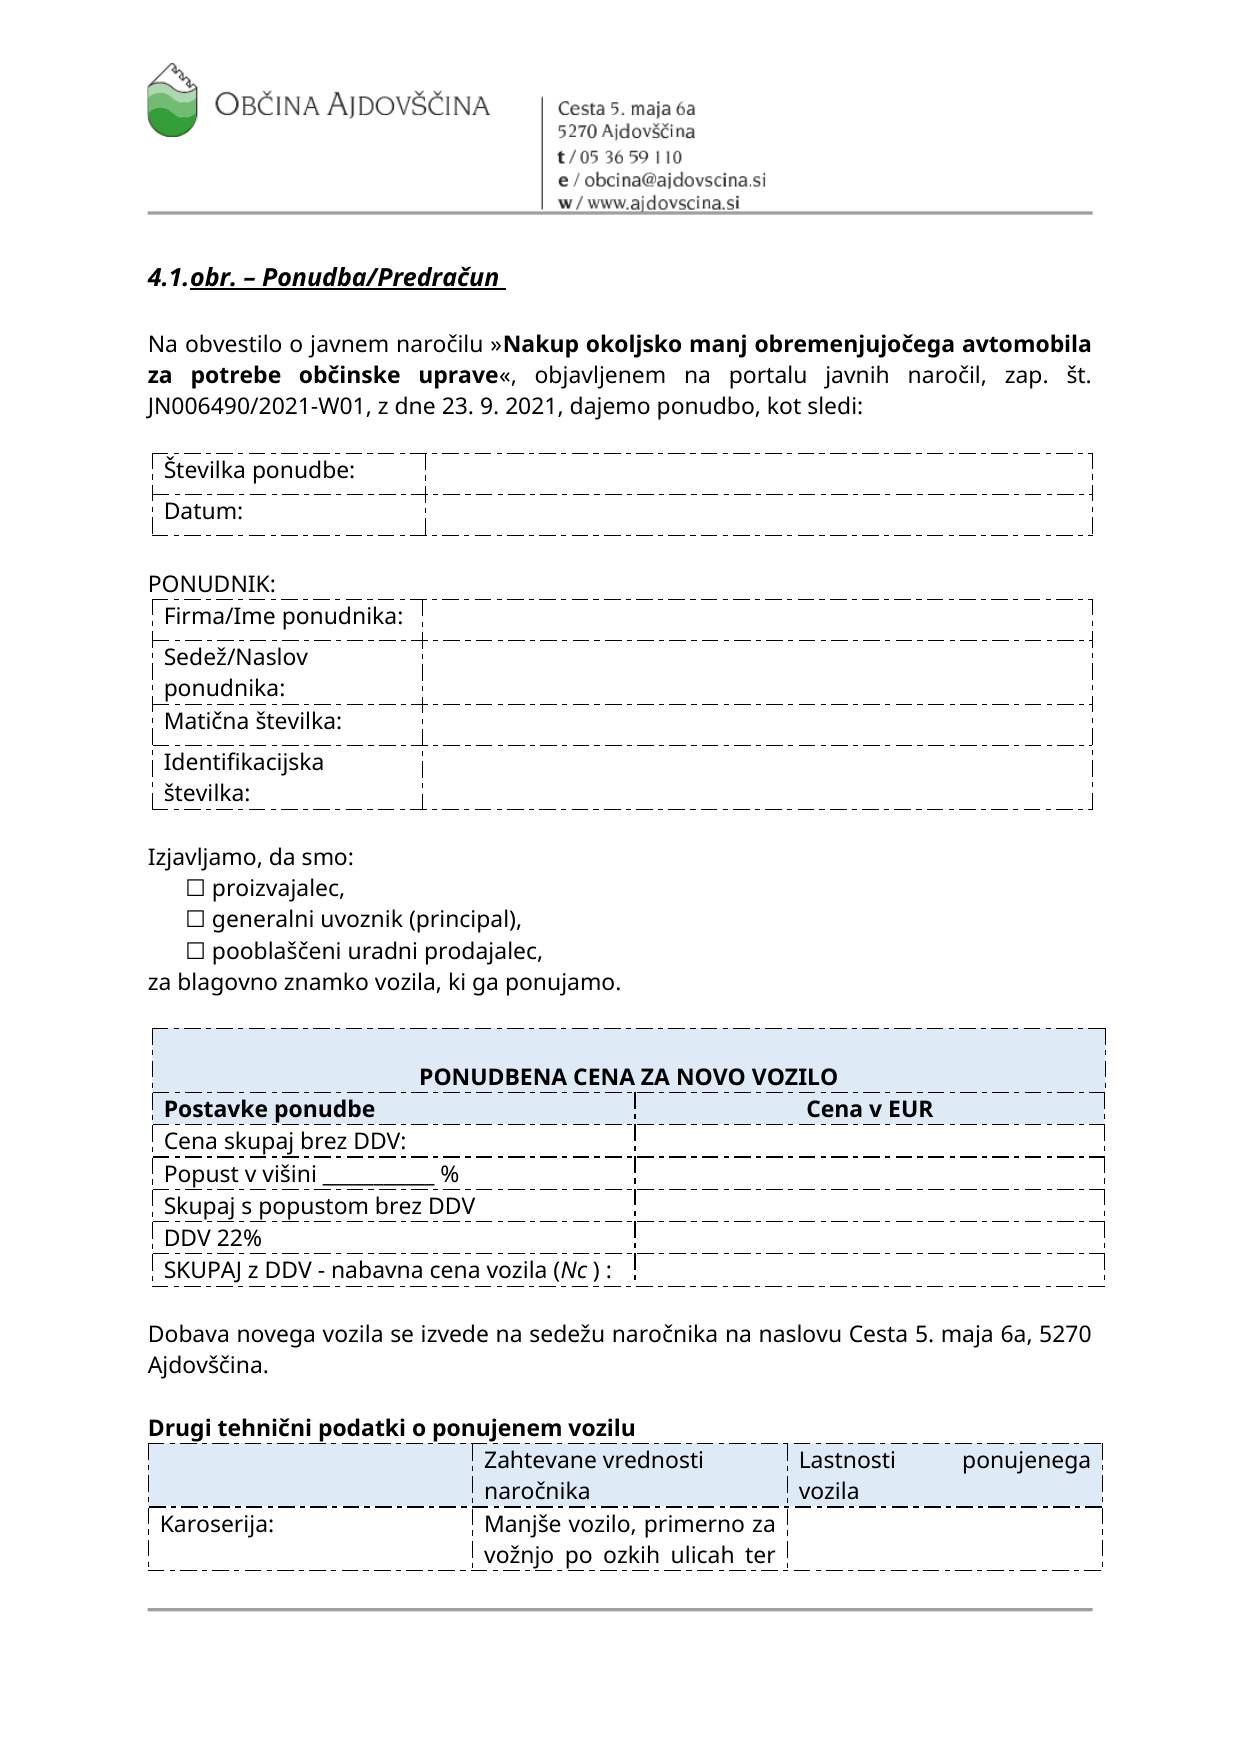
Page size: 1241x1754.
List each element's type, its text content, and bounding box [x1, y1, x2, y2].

table_cell [787, 1506, 1102, 1570]
text generalni uvoznik (principal), [185, 903, 1092, 934]
table_header Firma/Ime ponudnika: [152, 599, 422, 640]
table_header PONUDBENA CENA ZA NOVO VOZILO [152, 1028, 1105, 1092]
table_cell Cena v EUR [635, 1092, 1104, 1124]
table_cell [635, 1156, 1104, 1189]
table_cell Datum: [152, 494, 425, 535]
table_cell [635, 1221, 1104, 1253]
table_cell [635, 1189, 1104, 1221]
text Izjavljamo, da smo: [148, 841, 1092, 872]
table_cell [422, 640, 1092, 704]
table_header [425, 453, 1093, 494]
list obr. – Ponudba/Predračun [148, 259, 1092, 293]
table_cell Popust v višini ___________ % [152, 1156, 635, 1189]
text Na obvestilo o javnem naročilu »Nakup okoljsko manj obremenjujočega avtomobila za potrebe občinske uprave«, objavljenem na portalu javnih naročil, zap. št. JN006490/2021-W01, z dne 23. 9. 2021, dajemo ponudbo, kot sledi: [148, 327, 1092, 421]
table_cell DDV 22% [152, 1221, 635, 1253]
table_cell Identifikacijska številka: [152, 745, 422, 808]
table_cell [473, 1506, 787, 1570]
table_cell [635, 1253, 1104, 1286]
table_cell [425, 494, 1093, 535]
table_cell Postavke ponudbe [152, 1092, 635, 1124]
table_cell [422, 745, 1092, 808]
table_cell SKUPAJ z DDV - nabavna cena vozila (Nc ) : [152, 1253, 635, 1286]
table_cell Skupaj s popustom brez DDV [152, 1189, 635, 1221]
table_header Številka ponudbe: [152, 453, 425, 494]
text za blagovno znamko vozila, ki ga ponujamo. [148, 966, 1092, 997]
table_cell Sedež/Naslov ponudnika: [152, 640, 422, 704]
table_cell Karoserija: [148, 1506, 473, 1570]
table_cell [635, 1124, 1104, 1156]
text Drugi tehnični podatki o ponujenem vozilu [148, 1412, 1093, 1443]
table_cell Cena skupaj brez DDV: [152, 1124, 635, 1156]
table_header [422, 599, 1092, 640]
picture [147, 63, 766, 212]
table_header [148, 1443, 473, 1506]
table_cell [422, 704, 1092, 745]
table_header Zahtevane vrednosti naročnika [473, 1443, 787, 1506]
text pooblaščeni uradni prodajalec, [185, 934, 1092, 966]
text proizvajalec, [185, 872, 1092, 903]
table_header Lastnosti ponujenega vozila [787, 1443, 1102, 1506]
table_cell Matična številka: [152, 704, 422, 745]
text PONUDNIK: [148, 567, 1092, 599]
text Dobava novega vozila se izvede na sedežu naročnika na naslovu Cesta 5. maja 6a, 5270 Ajdovščina. [148, 1318, 1092, 1380]
